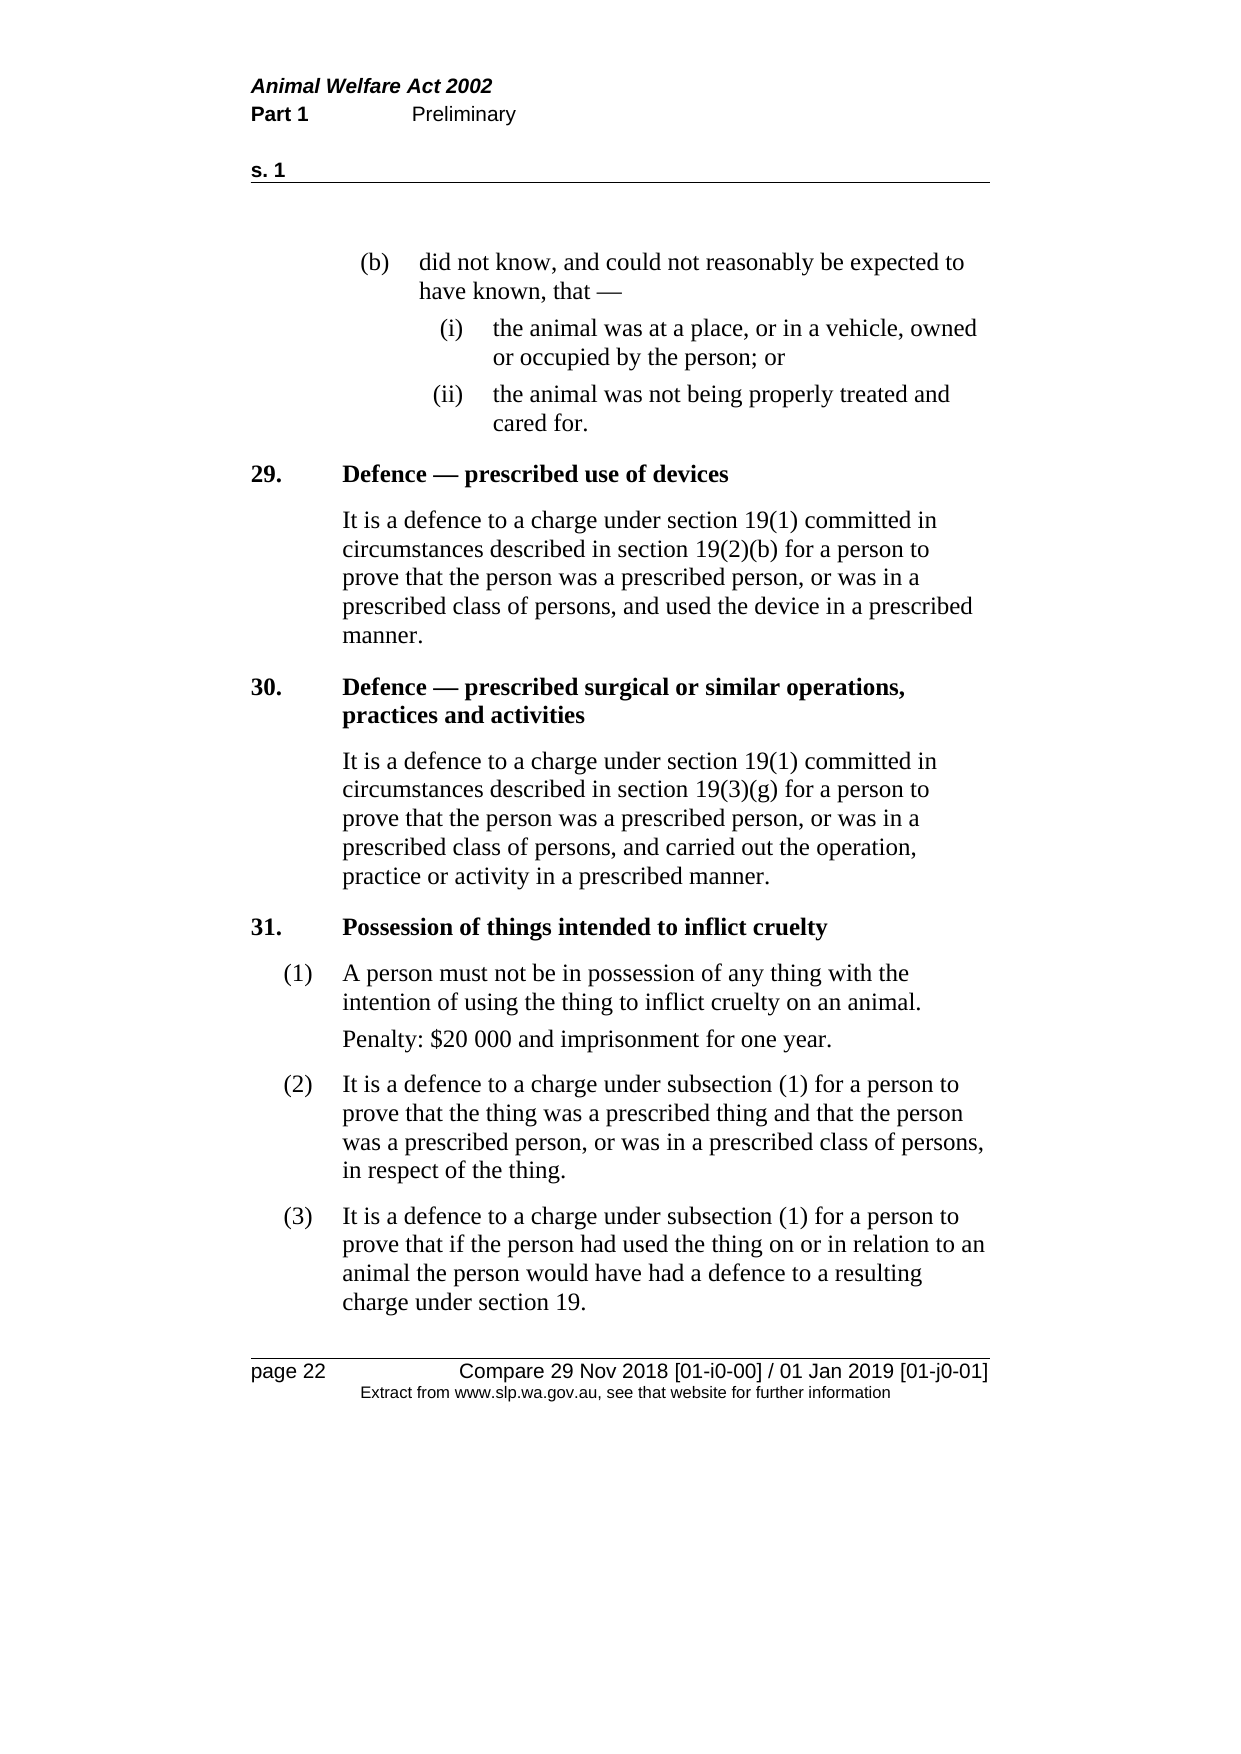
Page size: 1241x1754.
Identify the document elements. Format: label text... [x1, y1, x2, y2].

text It is a defence to a charge under section 19(1) committed in circumstances described in section 19(2)(b) for a person to prove that the person was a prescribed person, or was in a prescribed class of persons, and used the device in a prescribed manner. [251, 505, 990, 649]
subtitle 30. Defence — prescribed surgical or similar operations, practices and activities [251, 672, 990, 729]
text (i) the animal was at a place, or in a vehicle, owned or occupied by the person; or [251, 313, 990, 371]
text (2) It is a defence to a charge under subsection (1) for a person to prove that the thing was a prescribed thing and that the person was a prescribed person, or was in a prescribed class of persons, in respect of the thing. [251, 1069, 990, 1184]
text (b) did not know, and could not reasonably be expected to have known, that — [251, 247, 990, 305]
subtitle 31. Possession of things intended to inflict cruelty [251, 912, 990, 941]
text It is a defence to a charge under section 19(1) committed in circumstances described in section 19(3)(g) for a person to prove that the person was a prescribed person, or was in a prescribed class of persons, and carried out the operation, practice or activity in a prescribed manner. [251, 746, 990, 889]
subtitle 29. Defence — prescribed use of devices [251, 459, 990, 488]
text (3) It is a defence to a charge under subsection (1) for a person to prove that if the person had used the thing on or in relation to an animal the person would have had a defence to a resulting charge under section 19. [251, 1201, 990, 1316]
text Penalty: $20 000 and imprisonment for one year. [251, 1024, 990, 1052]
text (ii) the animal was not being properly treated and cared for. [251, 379, 990, 437]
text (1) A person must not be in possession of any thing with the intention of using the thing to inflict cruelty on an animal. [251, 958, 990, 1015]
